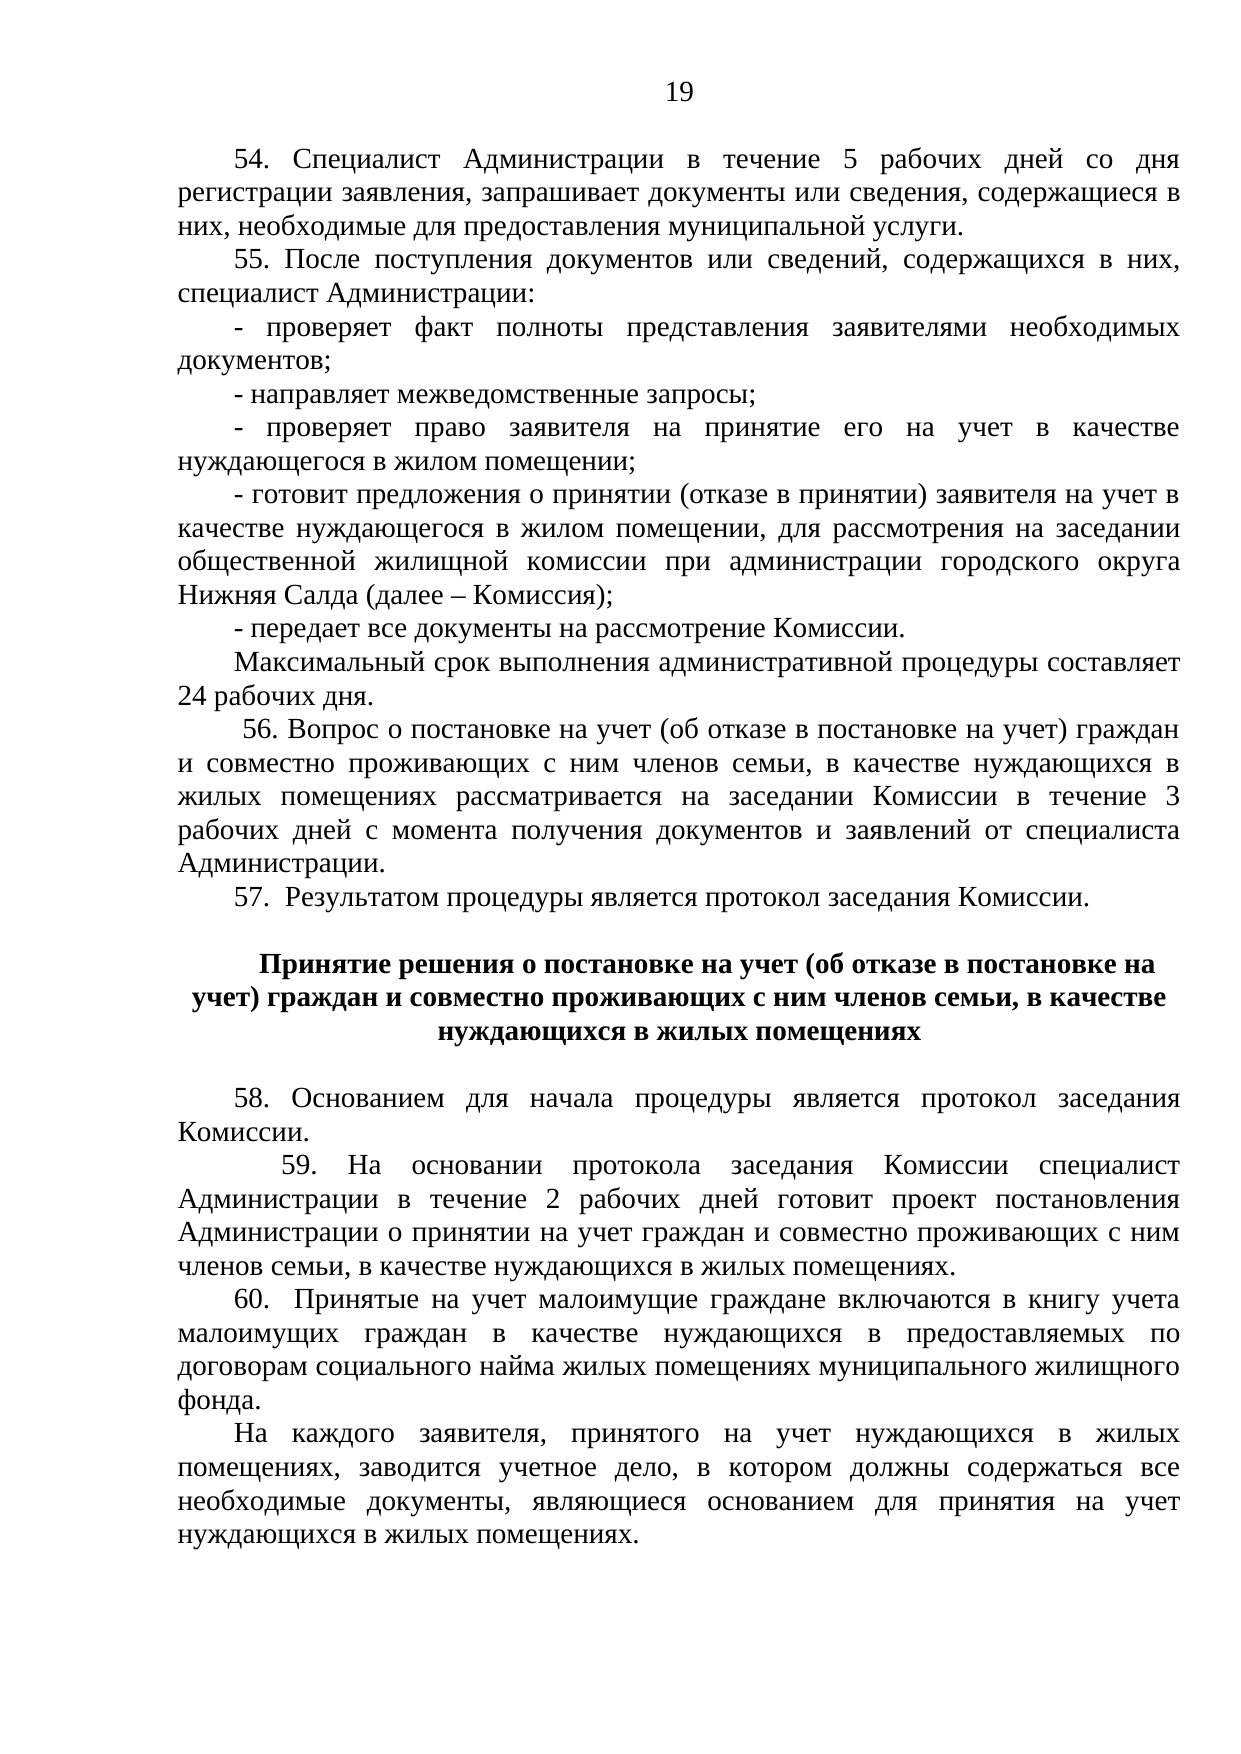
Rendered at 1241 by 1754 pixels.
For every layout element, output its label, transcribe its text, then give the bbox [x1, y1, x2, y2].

text 55. После поступления документов или сведений, содержащихся в них, специалист Администрации: [177, 242, 1181, 309]
text 54. Специалист Администрации в течение 5 рабочих дней со дня регистрации заявления, запрашивает документы или сведения, содержащиеся в них, необходимые для предоставления муниципальной услуги. [177, 141, 1181, 242]
text - готовит предложения о принятии (отказе в принятии) заявителя на учет в качестве нуждающегося в жилом помещении, для рассмотрения на заседании общественной жилищной комиссии при администрации городского округа Нижняя Салда (далее – Комиссия); [177, 476, 1181, 611]
text 57. Результатом процедуры является протокол заседания Комиссии. [177, 879, 1181, 912]
text 60. Принятые на учет малоимущие граждане включаются в книгу учета малоимущих граждан в качестве нуждающихся в предоставляемых по договорам социального найма жилых помещениях муниципального жилищного фонда. [177, 1281, 1181, 1416]
text 56. Вопрос о постановке на учет (об отказе в постановке на учет) граждан и совместно проживающих с ним членов семьи, в качестве нуждающихся в жилых помещениях рассматривается на заседании Комиссии в течение 3 рабочих дней с момента получения документов и заявлений от специалиста Администрации. [177, 711, 1181, 879]
text Максимальный срок выполнения административной процедуры составляет 24 рабочих дня. [177, 644, 1181, 711]
text - направляет межведомственные запросы; [177, 376, 1181, 409]
text - передает все документы на рассмотрение Комиссии. [177, 611, 1181, 644]
text - проверяет факт полноты представления заявителями необходимых документов; [177, 309, 1181, 376]
text Принятие решения о постановке на учет (об отказе в постановке на учет) граждан и совместно проживающих с ним членов семьи, в качестве нуждающихся в жилых помещениях [177, 946, 1181, 1047]
text На каждого заявителя, принятого на учет нуждающихся в жилых помещениях, заводится учетное дело, в котором должны содержаться все необходимые документы, являющиеся основанием для принятия на учет нуждающихся в жилых помещениях. [177, 1416, 1181, 1550]
text 58. Основанием для начала процедуры является протокол заседания Комиссии. [177, 1080, 1181, 1147]
text - проверяет право заявителя на принятие его на учет в качестве нуждающегося в жилом помещении; [177, 409, 1181, 476]
text 59. На основании протокола заседания Комиссии специалист Администрации в течение 2 рабочих дней готовит проект постановления Администрации о принятии на учет граждан и совместно проживающих с ним членов семьи, в качестве нуждающихся в жилых помещениях. [177, 1147, 1181, 1281]
